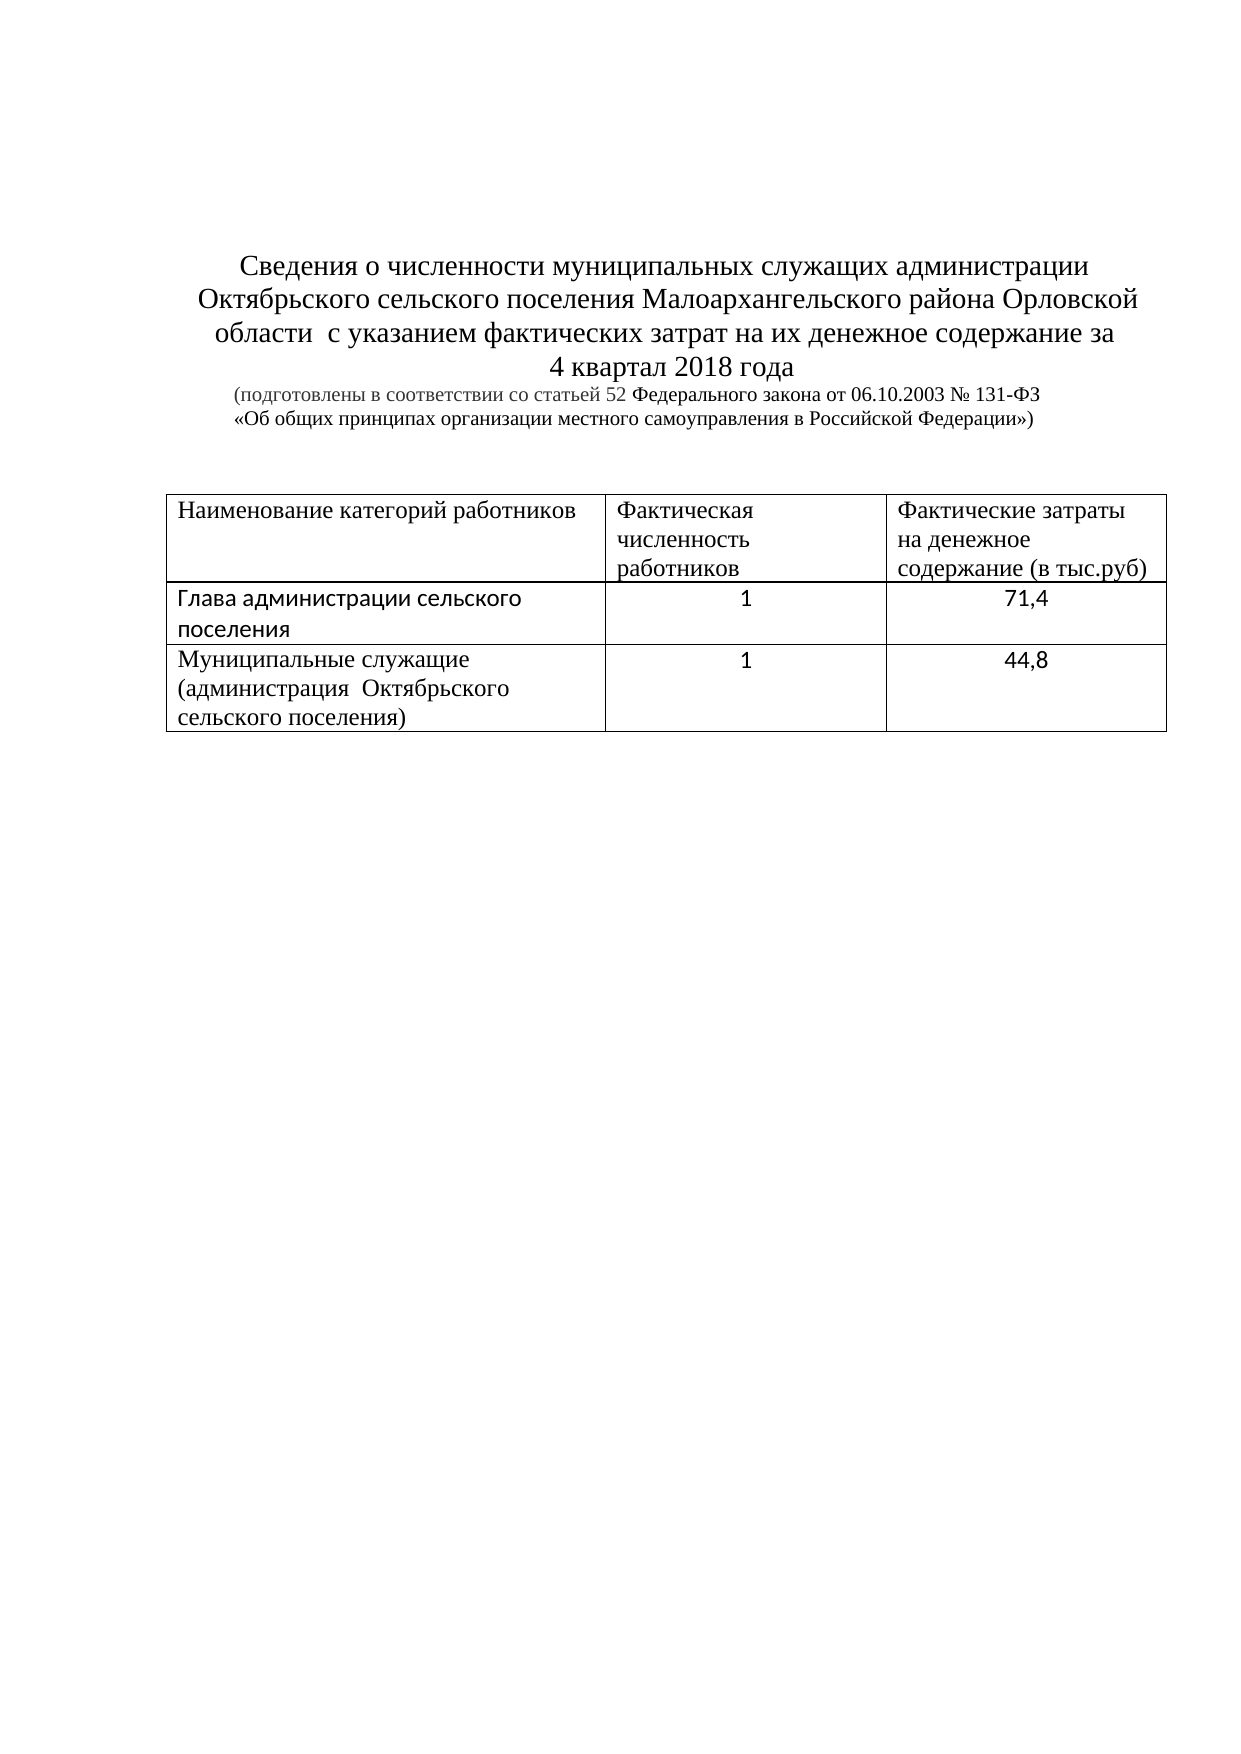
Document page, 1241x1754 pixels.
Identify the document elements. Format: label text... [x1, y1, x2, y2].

table_cell Муниципальные служащие (администрация Октябрьского сельского поселения) [167, 645, 605, 731]
table_header Фактическая численность работников [606, 495, 886, 581]
table_cell 44,8 [887, 645, 1166, 731]
table_cell 71,4 [887, 583, 1166, 643]
text 4 квартал 2018 года [177, 349, 1152, 382]
table_cell 1 [606, 645, 886, 731]
table_header Фактические затраты на денежное содержание (в тыс.руб) [887, 495, 1166, 581]
text «Об общих принципах организации местного самоуправления в Российской Федерации») [233, 406, 1152, 430]
table_header Наименование категорий работников [167, 495, 605, 581]
table_cell Глава администрации сельского поселения [167, 583, 605, 643]
text Октябрьского сельского поселения Малоархангельского района Орловской области с указанием фактических затрат на их денежное содержание за [177, 282, 1152, 349]
text (подготовлены в соответствии со статьей 52 Федерального закона от 06.10.2003 № 131-ФЗ [632, 382, 1152, 406]
table_cell 1 [606, 583, 886, 643]
text Сведения о численности муниципальных служащих администрации [177, 248, 1152, 282]
